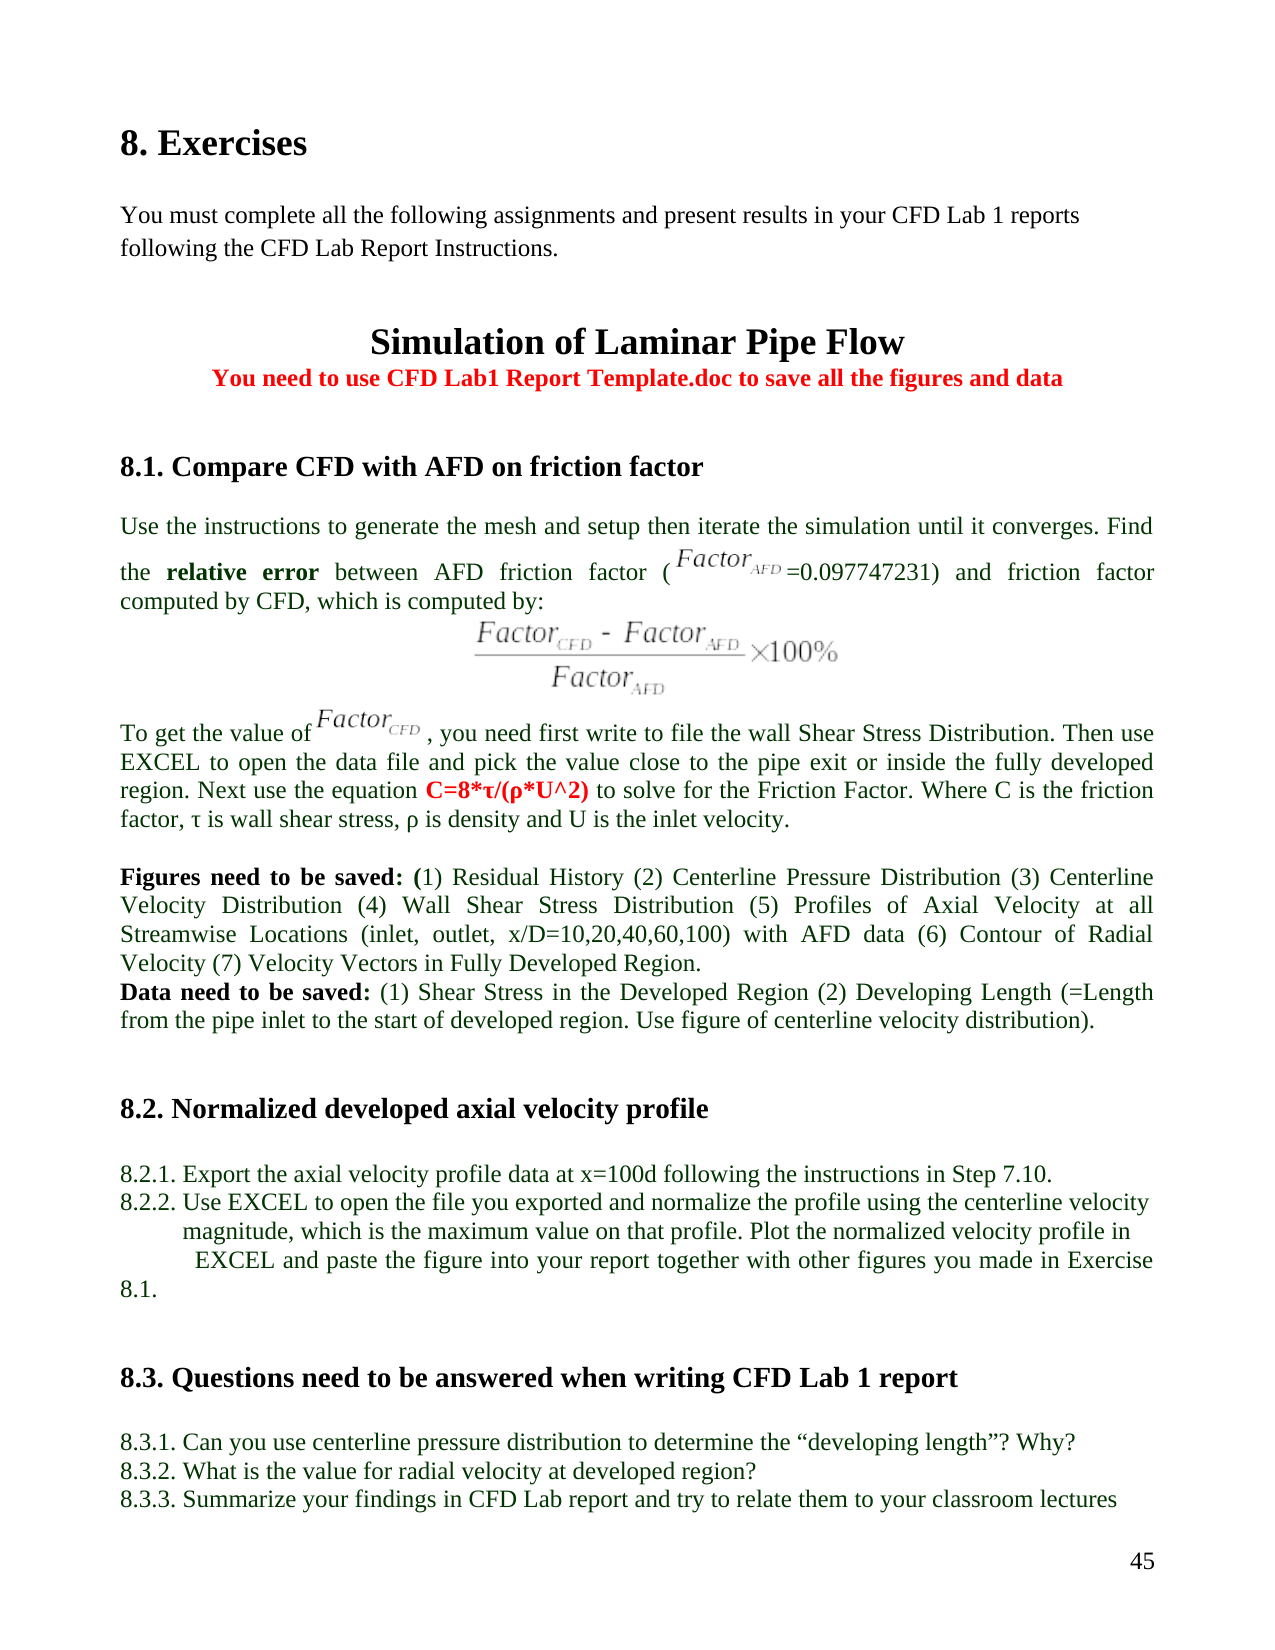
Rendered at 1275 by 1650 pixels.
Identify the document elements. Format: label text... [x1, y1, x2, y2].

text Simulation of Laminar Pipe Flow [120, 320, 1155, 363]
text 8.2.2. Use EXCEL to open the file you exported and normalize the profile using the centerline velocity [120, 1187, 1155, 1216]
text 8.3.2. What is the value for radial velocity at developed region? [120, 1456, 1155, 1484]
text Figures need to be saved: (1) Residual History (2) Centerline Pressure Distribution (3) Centerline Velocity Distribution (4) Wall Shear Stress Distribution (5) Profiles of Axial Velocity at all Streamwise Locations (inlet, outlet, x/D=10,20,40,60,100) with AFD data (6) Contour of Radial Velocity (7) Velocity Vectors in Fully Developed Region. [120, 862, 1155, 977]
text magnitude, which is the maximum value on that profile. Plot the normalized velocity profile in [120, 1216, 1155, 1245]
text 8.2. Normalized developed axial velocity profile [120, 1092, 1155, 1125]
text You need to use CFD Lab1 Report Template.doc to save all the figures and data [120, 363, 1155, 392]
text 8.3.3. Summarize your findings in CFD Lab report and try to relate them to your classroom lectures [120, 1484, 1155, 1513]
text Data need to be saved: (1) Shear Stress in the Developed Region (2) Developing Length (=Length from the pipe inlet to the start of developed region. Use figure of centerline velocity distribution). [120, 977, 1155, 1034]
text 8.1. Compare CFD with AFD on friction factor [120, 449, 1155, 483]
text EXCEL and paste the figure into your report together with other figures you made in Exercise 8.1. [120, 1245, 1155, 1302]
text 8.2.1. Export the axial velocity profile data at x=100d following the instructions in Step 7.10. [120, 1159, 1155, 1187]
text 8.3. Questions need to be answered when writing CFD Lab 1 report [120, 1360, 1155, 1393]
text 8.3.1. Can you use centerline pressure distribution to determine the “developing length”? Why? [120, 1427, 1155, 1456]
list Exercises [120, 120, 1155, 163]
text Use the instructions to generate the mesh and setup then iterate the simulation until it converges. Find the relative error between AFD friction factor (=0.097747231) and friction factor computed by CFD, which is computed by: [120, 511, 1155, 615]
text To get the value of, you need first write to file the wall Shear Stress Distribution. Then use EXCEL to open the data file and pick the value close to the pipe exit or inside the fully developed region. Next use the equation C=8*τ/(ρ*U^2) to solve for the Friction Factor. Where C is the friction factor, τ is wall shear stress, ρ is density and U is the inlet velocity. [120, 701, 1155, 833]
list You must complete all the following assignments and present results in your CFD Lab 1 reports following the CFD Lab Report Instructions. [120, 200, 1155, 262]
